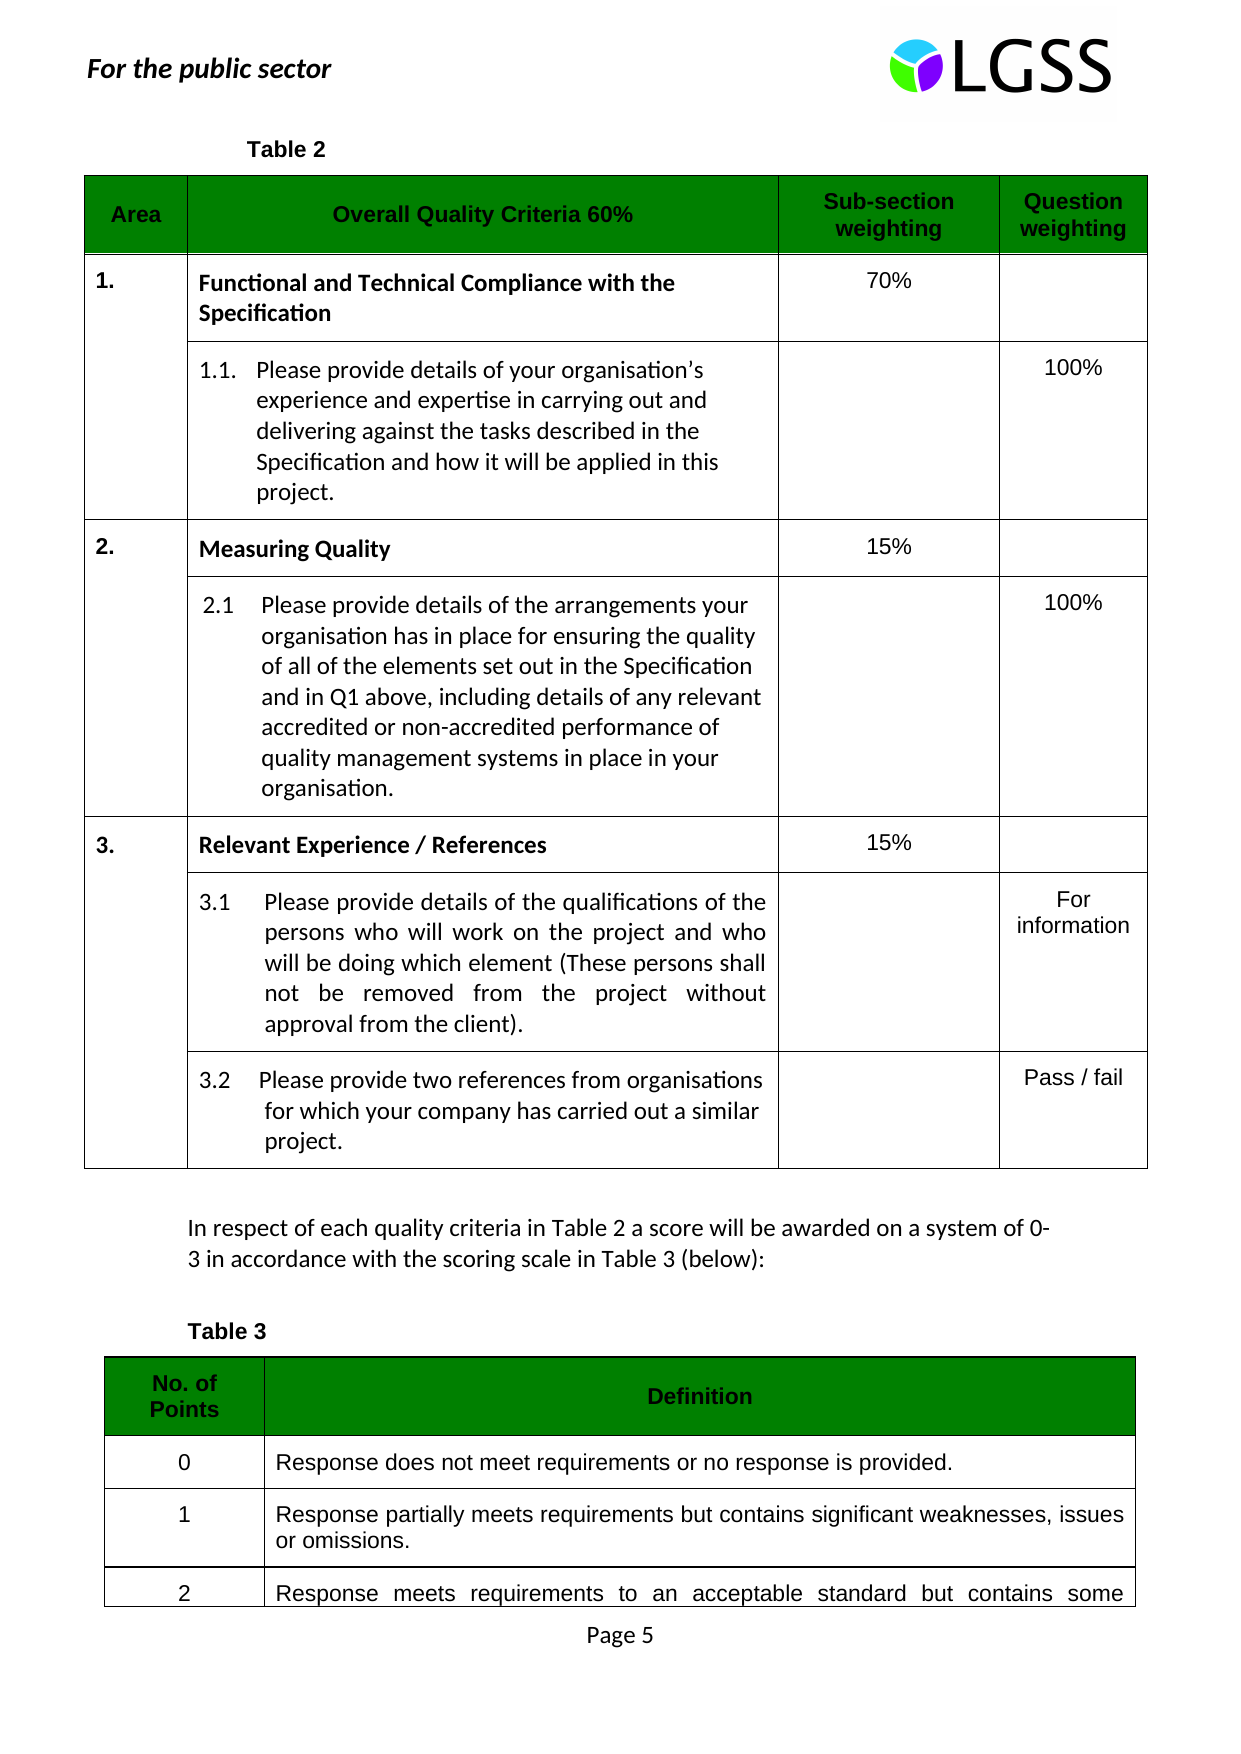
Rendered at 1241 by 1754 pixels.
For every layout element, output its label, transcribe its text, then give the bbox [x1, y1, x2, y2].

table_cell 15% [779, 817, 999, 872]
table_cell Measuring Quality [188, 520, 778, 576]
table_cell 100% [1000, 342, 1147, 519]
picture [879, 6, 1118, 122]
table_cell [779, 342, 999, 519]
table_header Sub-section weighting [779, 176, 999, 253]
table_header Question weighting [1000, 176, 1147, 253]
table_header Definition [265, 1358, 1135, 1435]
table_cell Please provide details of the arrangements your organisation has in place for ensuring the quality of all of the elements set out in the Specification and in Q1 above, including details of any relevant accredited or non-accredited performance of quality management systems in place in your organisation. [188, 577, 778, 816]
table_cell 1 [105, 1489, 264, 1566]
table_cell 3.2 Please provide two references from organisations for which your company has carried out a similar project. [188, 1052, 778, 1168]
table_cell Please provide details of your organisation’s experience and expertise in carrying out and delivering against the tasks described in the Specification and how it will be applied in this project. [188, 342, 778, 519]
table_cell Functional and Technical Compliance with the Specification [188, 255, 778, 341]
table_cell [85, 520, 187, 816]
table_cell 100% [1000, 577, 1147, 816]
table_cell Relevant Experience / References [188, 817, 778, 872]
table_cell For information [1000, 873, 1147, 1051]
table_cell [779, 873, 999, 1051]
table_cell 70% [779, 255, 999, 341]
list Table 2 [187, 136, 1053, 162]
table_cell [1000, 520, 1147, 576]
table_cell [265, 1568, 1135, 1606]
table_cell [85, 817, 187, 1168]
table_cell Pass / fail [1000, 1052, 1147, 1168]
text In respect of each quality criteria in Table 2 a score will be awarded on a system of 0-3 in accordance with the scoring scale in Table 3 (below): [187, 1212, 1053, 1273]
table_header Area [85, 176, 187, 253]
list Table 3 [187, 1318, 1053, 1344]
table_cell [779, 1052, 999, 1168]
table_cell Response does not meet requirements or no response is provided. [265, 1436, 1135, 1488]
table_header No. of Points [105, 1358, 264, 1435]
table_cell 0 [105, 1436, 264, 1488]
table_cell [1000, 255, 1147, 341]
table_cell [1000, 817, 1147, 872]
table_cell [85, 255, 187, 519]
table_cell 2 [105, 1568, 264, 1606]
table_cell [779, 577, 999, 816]
table_cell 3.1 Please provide details of the qualifications of the persons who will work on the project and who will be doing which element (These persons shall not be removed from the project without approval from the client). [188, 873, 778, 1051]
table_header Overall Quality Criteria 60% [188, 176, 778, 253]
table_cell 15% [779, 520, 999, 576]
table_cell Response partially meets requirements but contains significant weaknesses, issues or omissions. [265, 1489, 1135, 1566]
